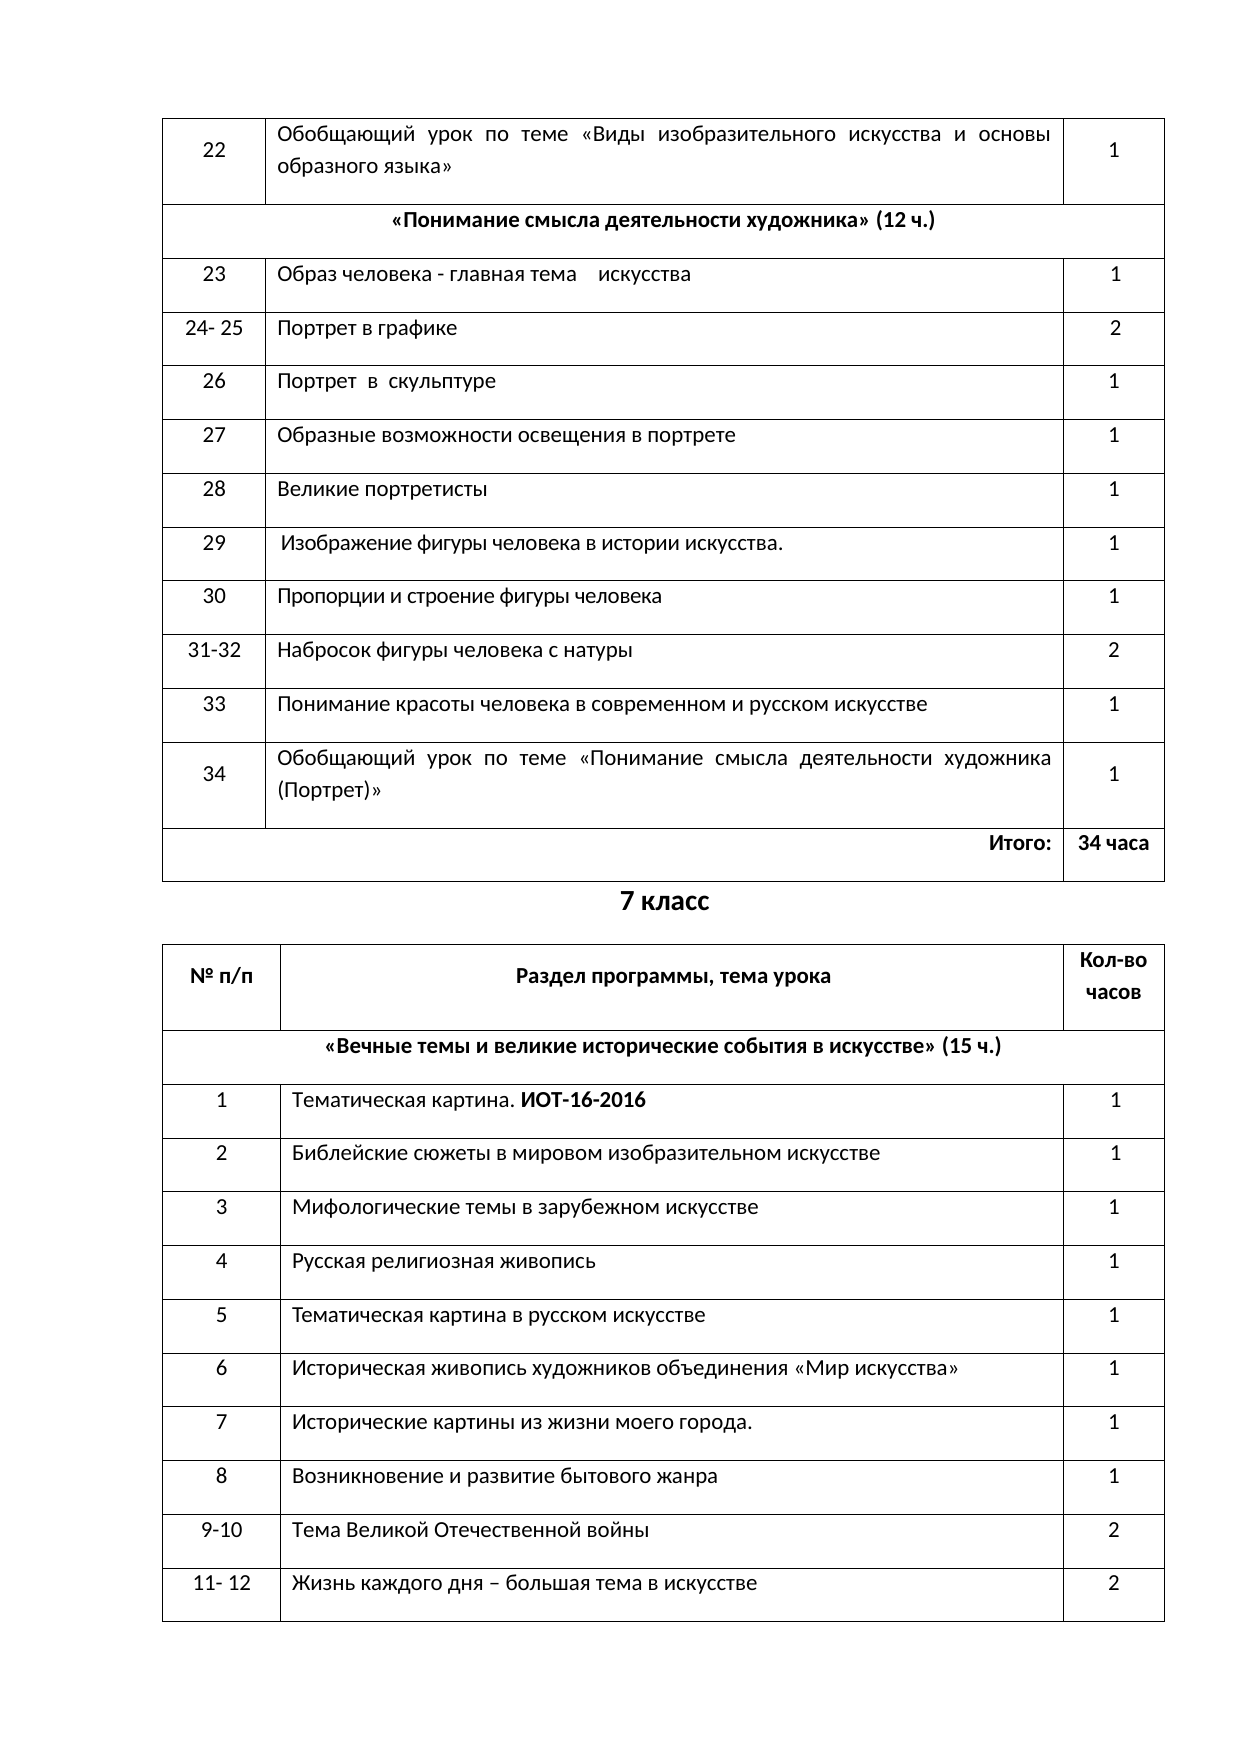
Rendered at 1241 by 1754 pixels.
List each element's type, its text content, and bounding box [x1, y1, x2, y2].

table_cell 1 [163, 1085, 280, 1137]
table_cell 1 [1064, 119, 1164, 204]
table_cell Русская религиозная живопись [281, 1246, 1063, 1299]
table_cell 2 [163, 1139, 280, 1191]
table_cell Тематическая картина. ИОТ-16-2016 [281, 1085, 1063, 1137]
table_cell 8 [163, 1461, 280, 1514]
table_cell 4 [163, 1246, 280, 1299]
table_cell 30 [163, 581, 265, 634]
table_cell Портрет в графике [266, 313, 1063, 365]
table_cell Образ человека - главная тема искусства [266, 259, 1063, 312]
table_cell 24- 25 [163, 313, 265, 365]
table_cell 1 [1064, 1139, 1164, 1191]
table_cell 28 [163, 474, 265, 527]
table_cell Обобщающий урок по теме «Понимание смысла деятельности художника (Портрет)» [266, 743, 1063, 827]
table_cell Мифологические темы в зарубежном искусстве [281, 1192, 1063, 1245]
table_cell 34 часа [1064, 829, 1164, 881]
table_cell 29 [163, 528, 265, 580]
table_cell Портрет в скульптуре [266, 366, 1063, 419]
table_cell 1 [1064, 1246, 1164, 1299]
table_header № п/п [163, 945, 280, 1030]
table_cell 3 [163, 1192, 280, 1245]
table_cell 1 [1064, 1461, 1164, 1514]
table_cell 9-10 [163, 1515, 280, 1567]
table_cell Историческая живопись художников объединения «Мир искусства» [281, 1354, 1063, 1406]
table_cell Изображение фигуры человека в истории искусства. [266, 528, 1063, 580]
table_cell 5 [163, 1300, 280, 1352]
table_cell 27 [163, 420, 265, 473]
table_cell 6 [163, 1354, 280, 1406]
table_cell 1 [1064, 1085, 1164, 1137]
table_cell 33 [163, 689, 265, 742]
table_cell 1 [1064, 420, 1164, 473]
table_cell 1 [1064, 474, 1164, 527]
table_cell Тематическая картина в русском искусстве [281, 1300, 1063, 1352]
table_cell Образные возможности освещения в портрете [266, 420, 1063, 473]
table_cell Великие портретисты [266, 474, 1063, 527]
table_cell Возникновение и развитие бытового жанра [281, 1461, 1063, 1514]
table_cell Тема Великой Отечественной войны [281, 1515, 1063, 1567]
table_cell Библейские сюжеты в мировом изобразительном искусстве [281, 1139, 1063, 1191]
table_cell «Понимание смысла деятельности художника» (12 ч.) [163, 205, 1164, 258]
table_cell Жизнь каждого дня – большая тема в искусстве [281, 1569, 1063, 1621]
table_cell 34 [163, 743, 265, 827]
table_cell Понимание красоты человека в современном и русском искусстве [266, 689, 1063, 742]
table_cell 2 [1064, 1569, 1164, 1621]
table_header Кол-во часов [1064, 945, 1164, 1030]
text 7 класс [177, 882, 1152, 918]
table_cell 2 [1064, 1515, 1164, 1567]
table_cell Обобщающий урок по теме «Виды изобразительного искусства и основы образного языка» [266, 119, 1063, 204]
table_cell 23 [163, 259, 265, 312]
table_cell 2 [1064, 635, 1164, 688]
table_cell 1 [1064, 689, 1164, 742]
table_cell 1 [1064, 1300, 1164, 1352]
table_cell 11- 12 [163, 1569, 280, 1621]
table_cell 1 [1064, 366, 1164, 419]
table_cell «Вечные темы и великие исторические события в искусстве» (15 ч.) [163, 1031, 1164, 1084]
table_header Раздел программы, тема урока [281, 945, 1063, 1030]
table_cell Исторические картины из жизни моего города. [281, 1407, 1063, 1460]
table_cell Итого: [163, 829, 1063, 881]
table_cell 31-32 [163, 635, 265, 688]
table_cell 1 [1064, 743, 1164, 827]
table_cell 7 [163, 1407, 280, 1460]
table_cell 1 [1064, 1354, 1164, 1406]
table_cell 22 [163, 119, 265, 204]
table_cell 1 [1064, 581, 1164, 634]
table_cell 1 [1064, 1407, 1164, 1460]
table_cell 1 [1064, 259, 1164, 312]
table_cell 2 [1064, 313, 1164, 365]
table_cell Пропорции и строение фигуры человека [266, 581, 1063, 634]
table_cell 1 [1064, 528, 1164, 580]
table_cell Набросок фигуры человека с натуры [266, 635, 1063, 688]
table_cell 26 [163, 366, 265, 419]
table_cell 1 [1064, 1192, 1164, 1245]
